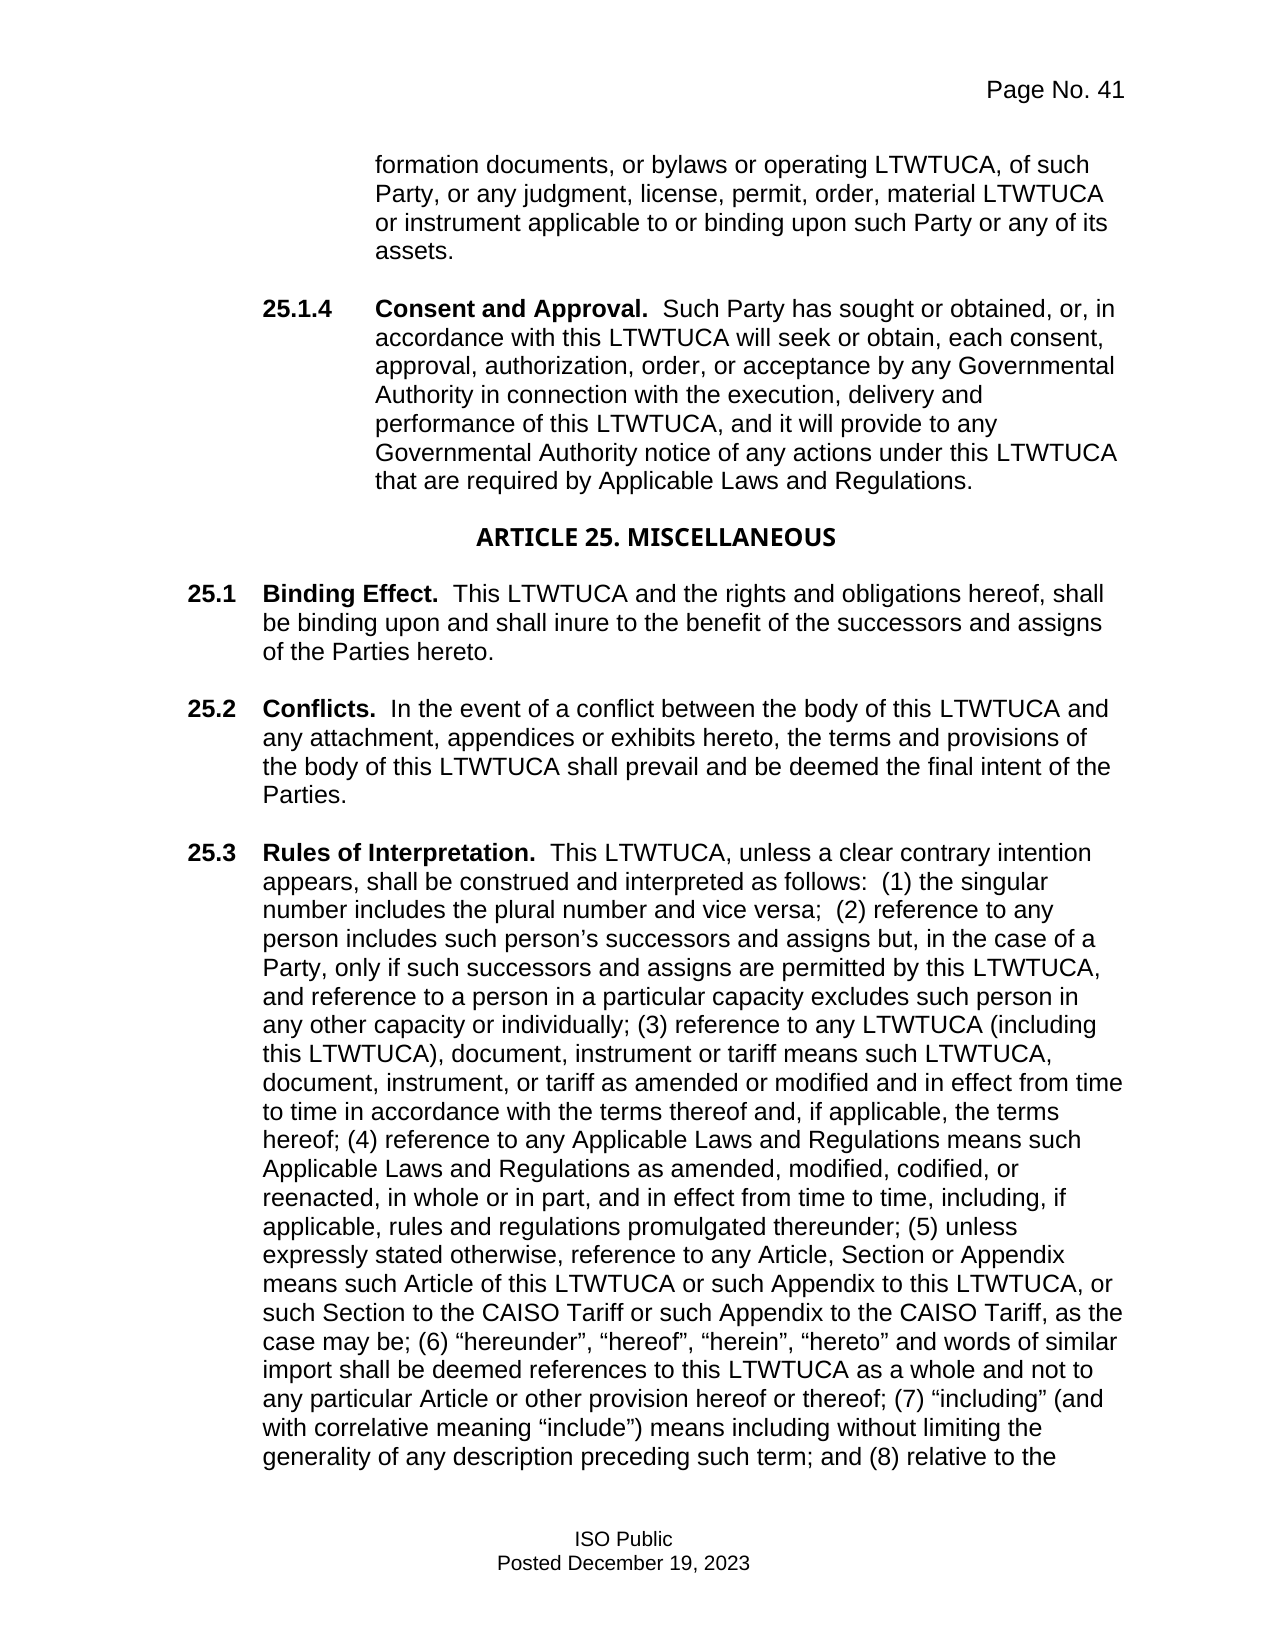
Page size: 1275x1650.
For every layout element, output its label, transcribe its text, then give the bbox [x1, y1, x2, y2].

text 25.1 Binding Effect. This LTWTUCA and the rights and obligations hereof, shall be binding upon and shall inure to the benefit of the successors and assigns of the Parties hereto. [187, 579, 1125, 665]
text 25.2 Conflicts. In the event of a conflict between the body of this LTWTUCA and any attachment, appendices or exhibits hereto, the terms and provisions of the body of this LTWTUCA shall prevail and be deemed the final intent of the Parties. [187, 694, 1125, 809]
text 25.1.4 Consent and Approval. Such Party has sought or obtained, or, in accordance with this LTWTUCA will seek or obtain, each consent, approval, authorization, order, or acceptance by any Governmental Authority in connection with the execution, delivery and performance of this LTWTUCA, and it will provide to any Governmental Authority notice of any actions under this LTWTUCA that are required by Applicable Laws and Regulations. [262, 294, 1125, 495]
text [187, 838, 1125, 1470]
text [262, 150, 1125, 265]
subtitle Article 25. Miscellaneous [187, 520, 1125, 554]
